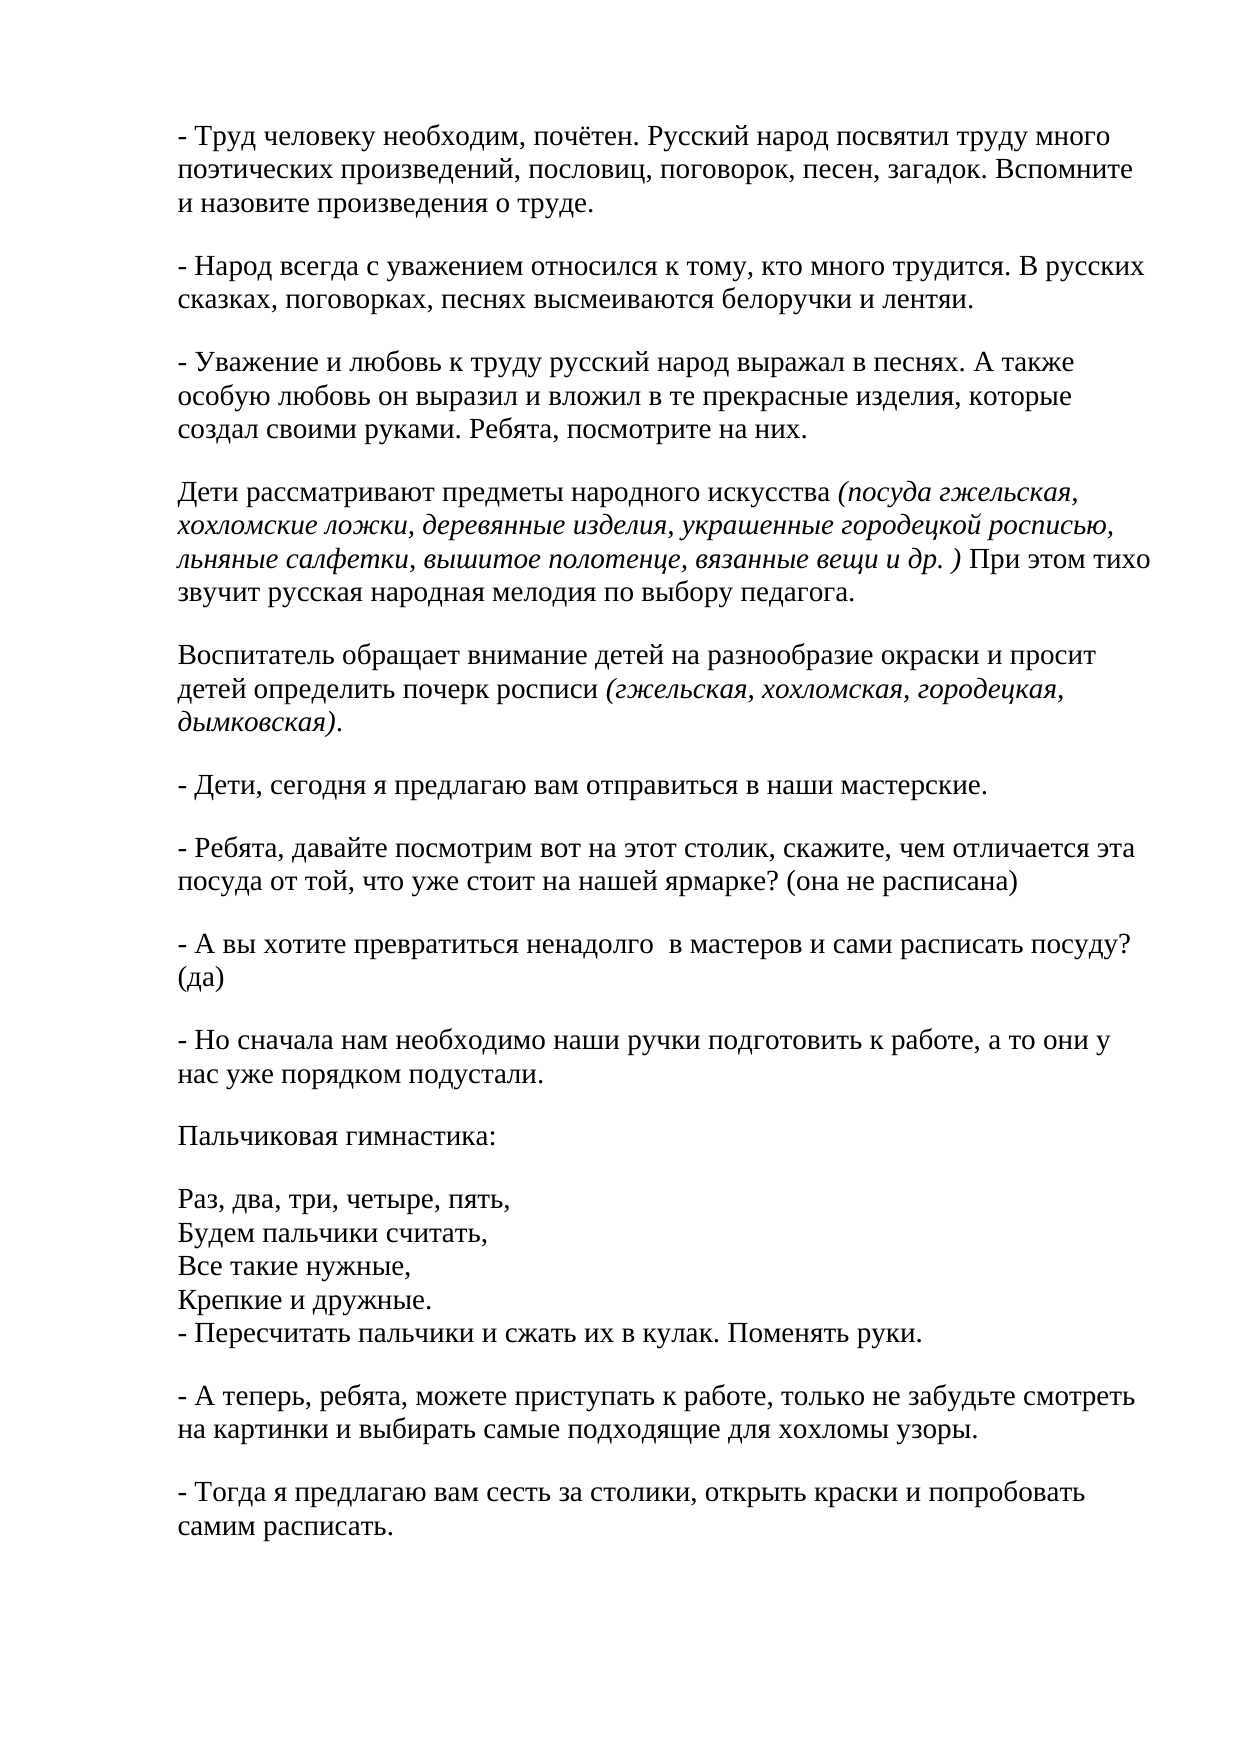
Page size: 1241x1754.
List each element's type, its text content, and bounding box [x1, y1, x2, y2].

text Дети рассматривают предметы народного искусства (посуда гжельская, хохломские ложки, деревянные изделия, украшенные городецкой росписью, льняные салфетки, вышитое полотенце, вязанные вещи и др. ) При этом тихо звучит русская народная мелодия по выбору педагога. [177, 474, 1152, 608]
text - Труд человеку необходим, почётен. Русский народ посвятил труду много поэтических произведений, пословиц, поговорок, песен, загадок. Вспомните и назовите произведения о труде. [177, 118, 1152, 219]
text - Тогда я предлагаю вам сесть за столики, открыть краски и попробовать самим расписать. [177, 1474, 1152, 1541]
text Раз, два, три, четыре, пять, Будем пальчики считать, Все такие нужные, Крепкие и дружные. - Пересчитать пальчики и сжать их в кулак. Поменять руки. [177, 1181, 1152, 1349]
text - Народ всегда с уважением относился к тому, кто много трудится. В русских сказках, поговорках, песнях высмеиваются белоручки и лентяи. [177, 248, 1152, 315]
text - Уважение и любовь к труду русский народ выражал в песнях. А также особую любовь он выразил и вложил в те прекрасные изделия, которые создал своими руками. Ребята, посмотрите на них. [177, 344, 1152, 445]
text Пальчиковая гимнастика: [177, 1118, 1152, 1152]
text Воспитатель обращает внимание детей на разнообразие окраски и просит детей определить почерк росписи (гжельская, хохломская, городецкая, дымковская). [177, 637, 1152, 738]
text - А вы хотите превратиться ненадолго в мастеров и сами расписать посуду? (да) [177, 926, 1152, 993]
text - Ребята, давайте посмотрим вот на этот столик, скажите, чем отличается эта посуда от той, что уже стоит на нашей ярмарке? (она не расписана) [177, 830, 1152, 897]
text - Но сначала нам необходимо наши ручки подготовить к работе, а то они у нас уже порядком подустали. [177, 1022, 1152, 1089]
text - Дети, сегодня я предлагаю вам отправиться в наши мастерские. [177, 767, 1152, 801]
text - А теперь, ребята, можете приступать к работе, только не забудьте смотреть на картинки и выбирать самые подходящие для хохломы узоры. [177, 1378, 1152, 1445]
